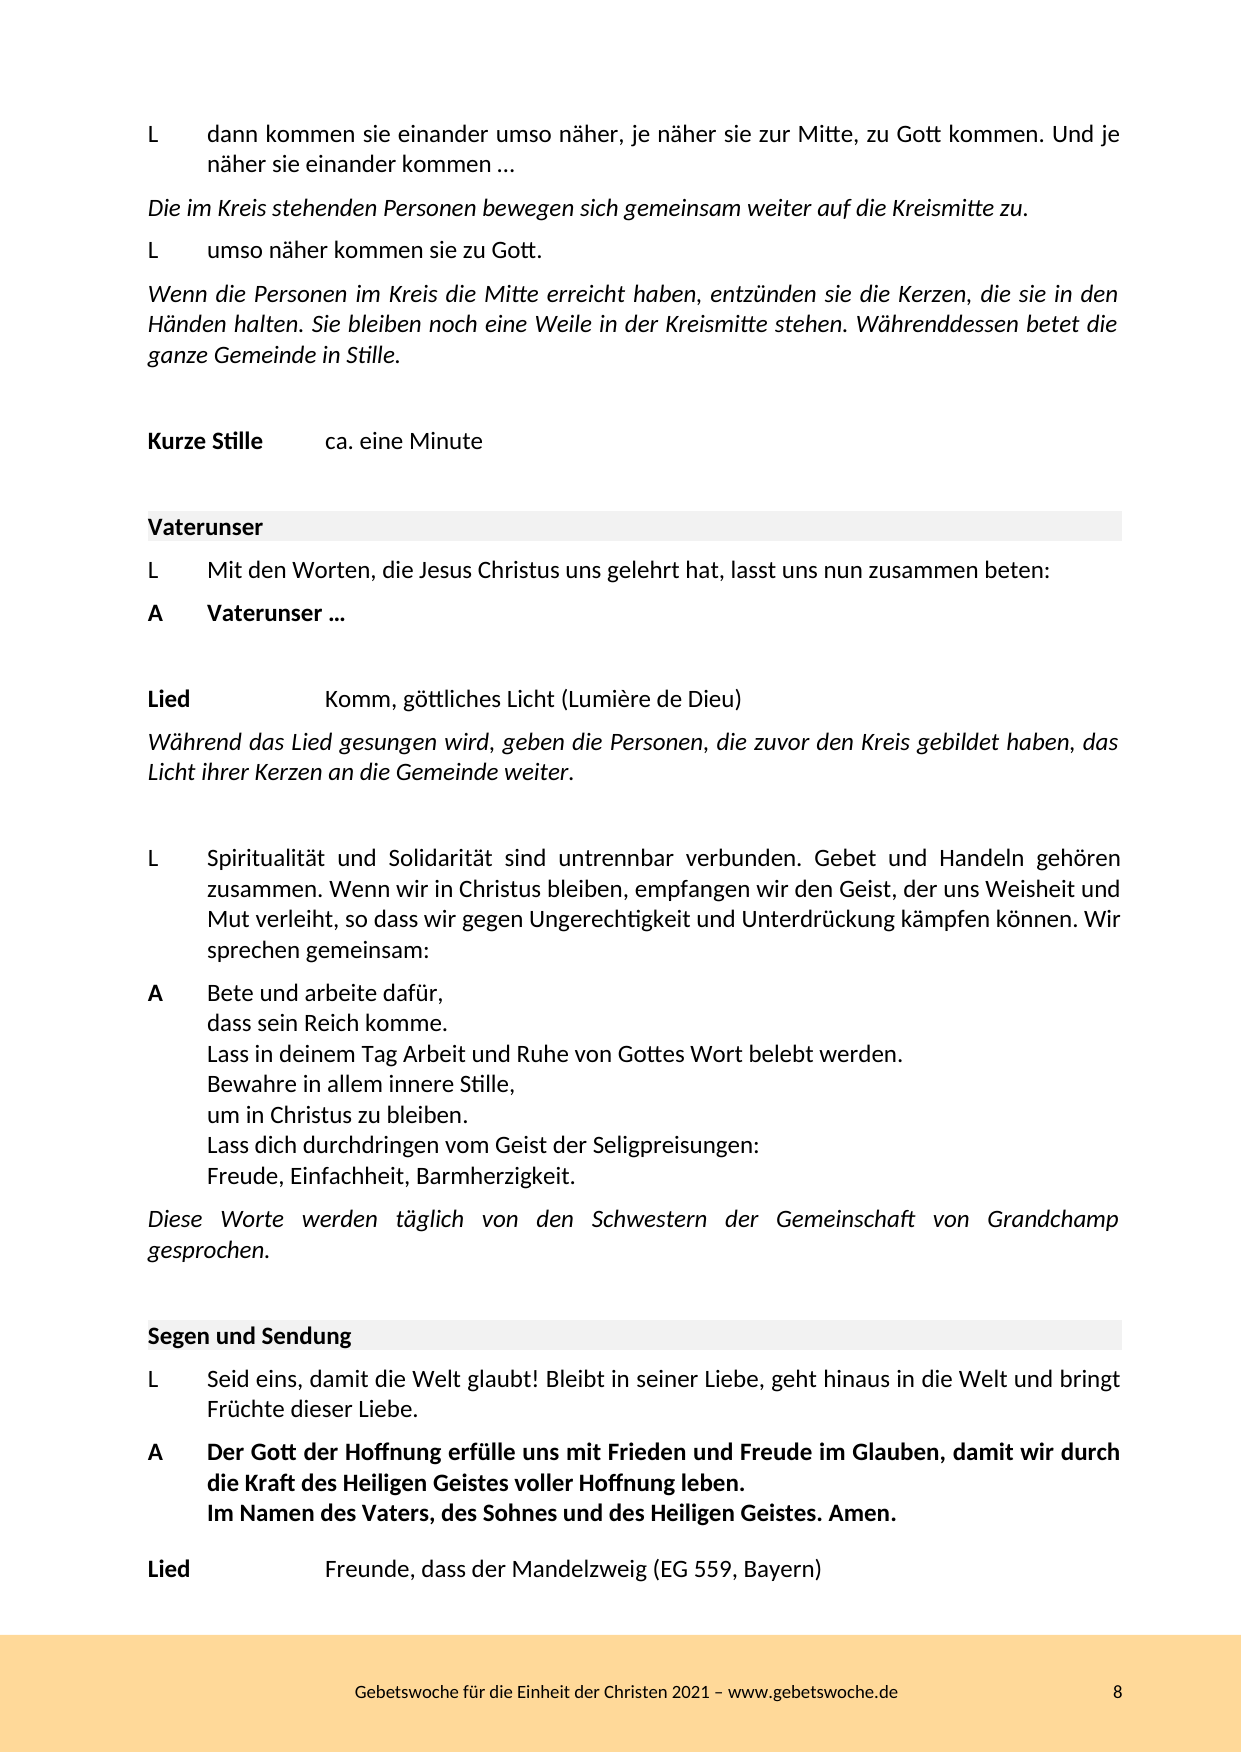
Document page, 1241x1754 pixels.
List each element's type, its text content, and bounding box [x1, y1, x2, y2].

text A Der Gott der Hoffnung erfülle uns mit Frieden und Freude im Glauben, damit wir durch die Kraft des Heiligen Geistes voller Hoffnung leben. [148, 1436, 1122, 1497]
text A Bete und arbeite dafür, [148, 977, 1122, 1008]
text dass sein Reich komme. [207, 1008, 1122, 1038]
text Lied Komm, göttliches Licht (Lumière de Dieu) [148, 683, 1122, 713]
text L Seid eins, damit die Welt glaubt! Bleibt in seiner Liebe, geht hinaus in die Welt und bringt Früchte dieser Liebe. [148, 1363, 1122, 1424]
text L Mit den Worten, die Jesus Christus uns gelehrt hat, lasst uns nun zusammen beten: [148, 554, 1122, 584]
text um in Christus zu bleiben. [207, 1099, 1122, 1130]
text Vaterunser [148, 511, 1122, 541]
text Lass dich durchdringen vom Geist der Seligpreisungen: [207, 1130, 1122, 1160]
text Wenn die Personen im Kreis die Mitte erreicht haben, entzünden sie die Kerzen, die sie in den Händen halten. Sie bleiben noch eine Weile in der Kreismitte stehen. Währenddessen betet die ganze Gemeinde in Stille. [148, 278, 1122, 369]
text L Spiritualität und Solidarität sind untrennbar verbunden. Gebet und Handeln gehören zusammen. Wenn wir in Christus bleiben, empfangen wir den Geist, der uns Weisheit und Mut verleiht, so dass wir gegen Ungerechtigkeit und Unterdrückung kämpfen können. Wir sprechen gemeinsam: [148, 842, 1122, 964]
text L umso näher kommen sie zu Gott. [148, 235, 1122, 265]
text A Vaterunser … [148, 597, 1122, 627]
text Segen und Sendung [148, 1320, 1122, 1350]
text Lied Freunde, dass der Mandelzweig (EG 559, Bayern) [148, 1553, 1122, 1583]
text Freude, Einfachheit, Barmherzigkeit. [207, 1160, 1122, 1191]
text Diese Worte werden täglich von den Schwestern der Gemeinschaft von Grandchamp gesprochen. [148, 1203, 1122, 1264]
text Bewahre in allem innere Stille, [207, 1069, 1122, 1099]
text Kurze Stille ca. eine Minute [148, 425, 1122, 455]
text Im Namen des Vaters, des Sohnes und des Heiligen Geistes. Amen. [207, 1497, 1122, 1528]
text Die im Kreis stehenden Personen bewegen sich gemeinsam weiter auf die Kreismitte zu. [148, 192, 1122, 222]
text L dann kommen sie einander umso näher, je näher sie zur Mitte, zu Gott kommen. Und je näher sie einander kommen … [148, 118, 1122, 179]
text Lass in deinem Tag Arbeit und Ruhe von Gottes Wort belebt werden. [207, 1038, 1122, 1069]
text Während das Lied gesungen wird, geben die Personen, die zuvor den Kreis gebildet haben, das Licht ihrer Kerzen an die Gemeinde weiter. [148, 726, 1122, 787]
